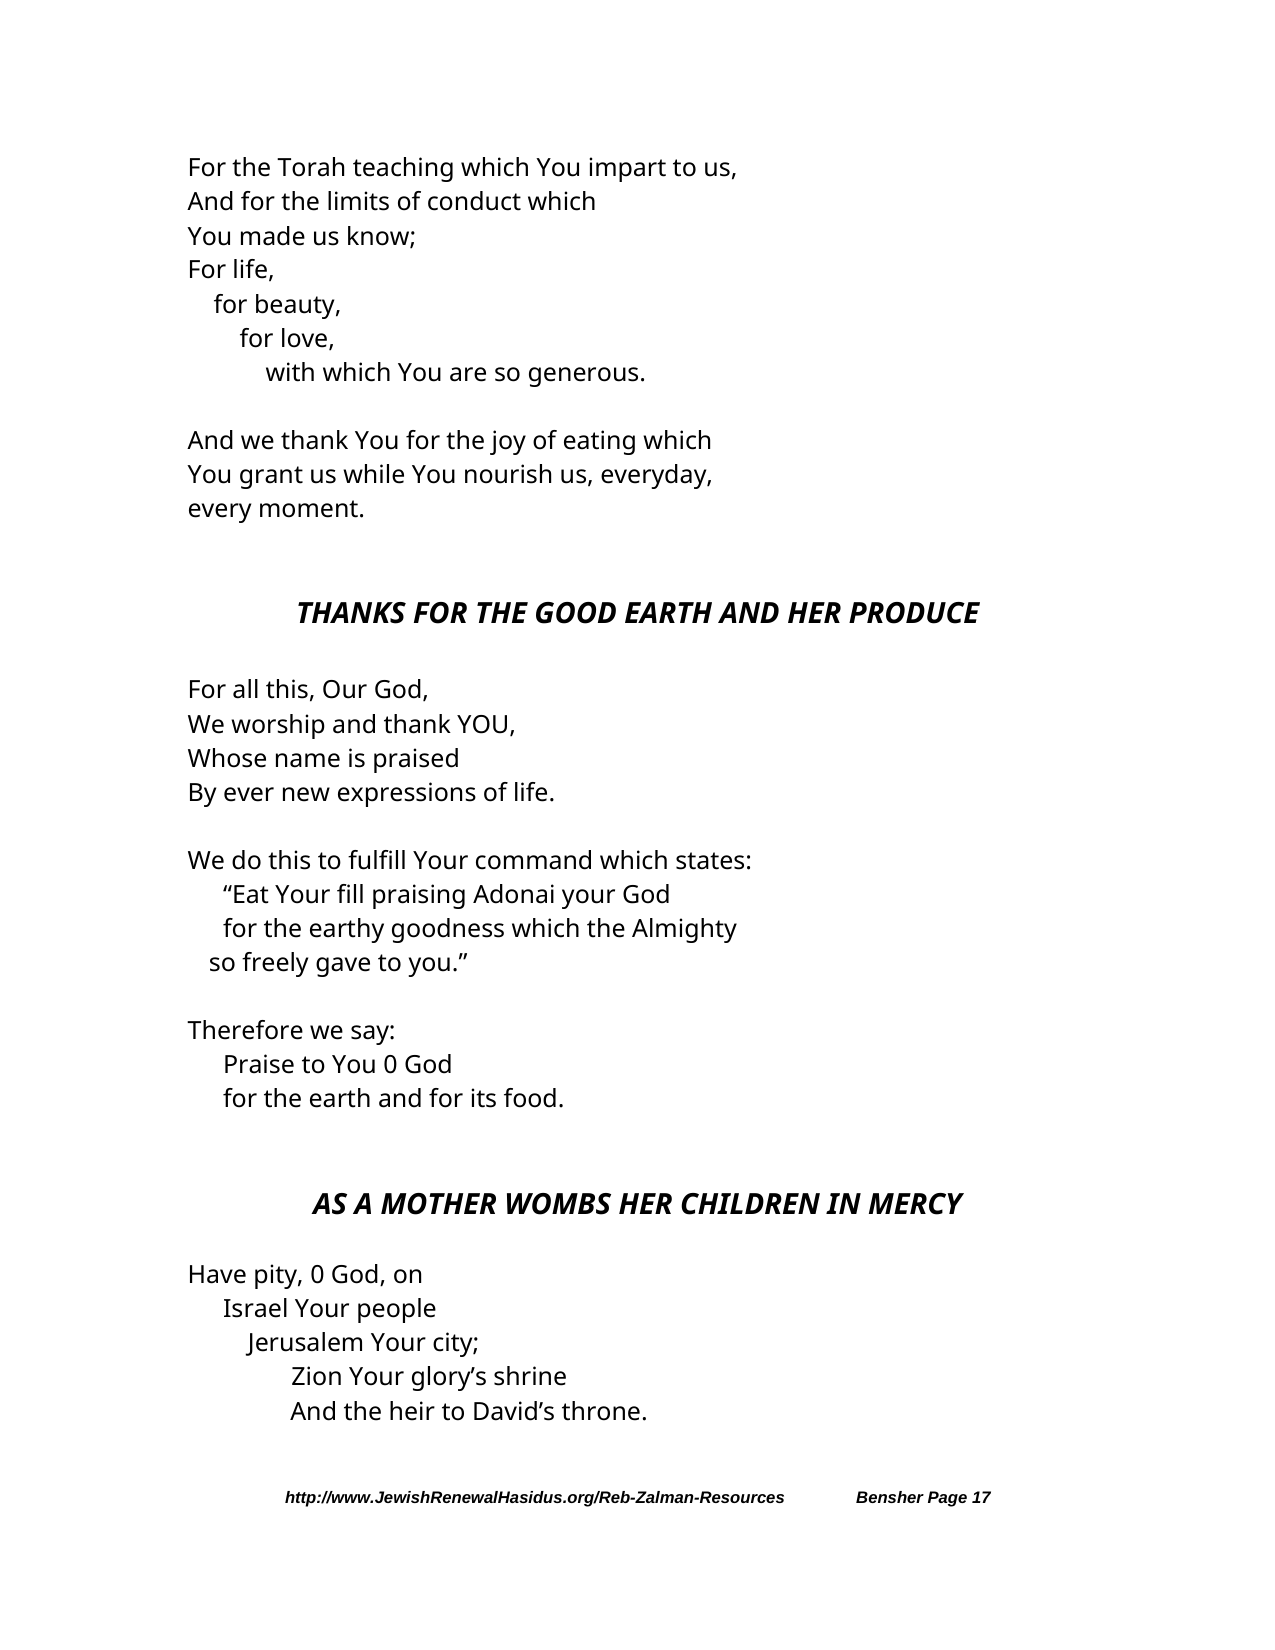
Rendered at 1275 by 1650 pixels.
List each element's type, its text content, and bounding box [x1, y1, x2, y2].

text Jerusalem Your city; [248, 1325, 1087, 1359]
text AS A MOTHER WOMBS HER CHILDREN IN MERCY [187, 1183, 1087, 1223]
text For all this, Our God, [187, 672, 1087, 706]
text And we thank You for the joy of eating which [187, 422, 1087, 457]
text Praise to You 0 God [223, 1047, 1087, 1081]
text THANKS FOR THE GOOD EARTH AND HER PRODUCE [187, 593, 1087, 632]
text You made us know; [187, 218, 1087, 252]
text Zion Your glory’s shrine [187, 1359, 1087, 1393]
text For the Torah teaching which You impart to us, [187, 150, 1087, 184]
text You grant us while You nourish us, everyday, [187, 457, 1087, 491]
text Have pity, 0 God, on [187, 1257, 1087, 1291]
text And for the limits of conduct which [187, 184, 1087, 218]
text And the heir to David’s throne. [290, 1393, 1087, 1427]
text for love, [187, 320, 1087, 354]
text Whose name is praised [187, 740, 1087, 774]
text Israel Your people [223, 1291, 1087, 1325]
text We worship and thank YOU, [187, 706, 1087, 740]
text “Eat Your fill praising Adonai your God [187, 877, 1087, 911]
text with which You are so generous. [187, 354, 1087, 388]
text By ever new expressions of life. [187, 774, 1087, 808]
text every moment. [187, 491, 1087, 525]
text for beauty, [187, 286, 1087, 320]
text for the earth and for its food. [223, 1081, 1087, 1115]
text Therefore we say: [187, 1013, 1087, 1047]
text so freely gave to you.” [187, 945, 1087, 979]
text for the earthy goodness which the Almighty [187, 911, 1087, 945]
text For life, [187, 252, 1087, 286]
text We do this to fulfill Your command which states: [187, 842, 1087, 877]
